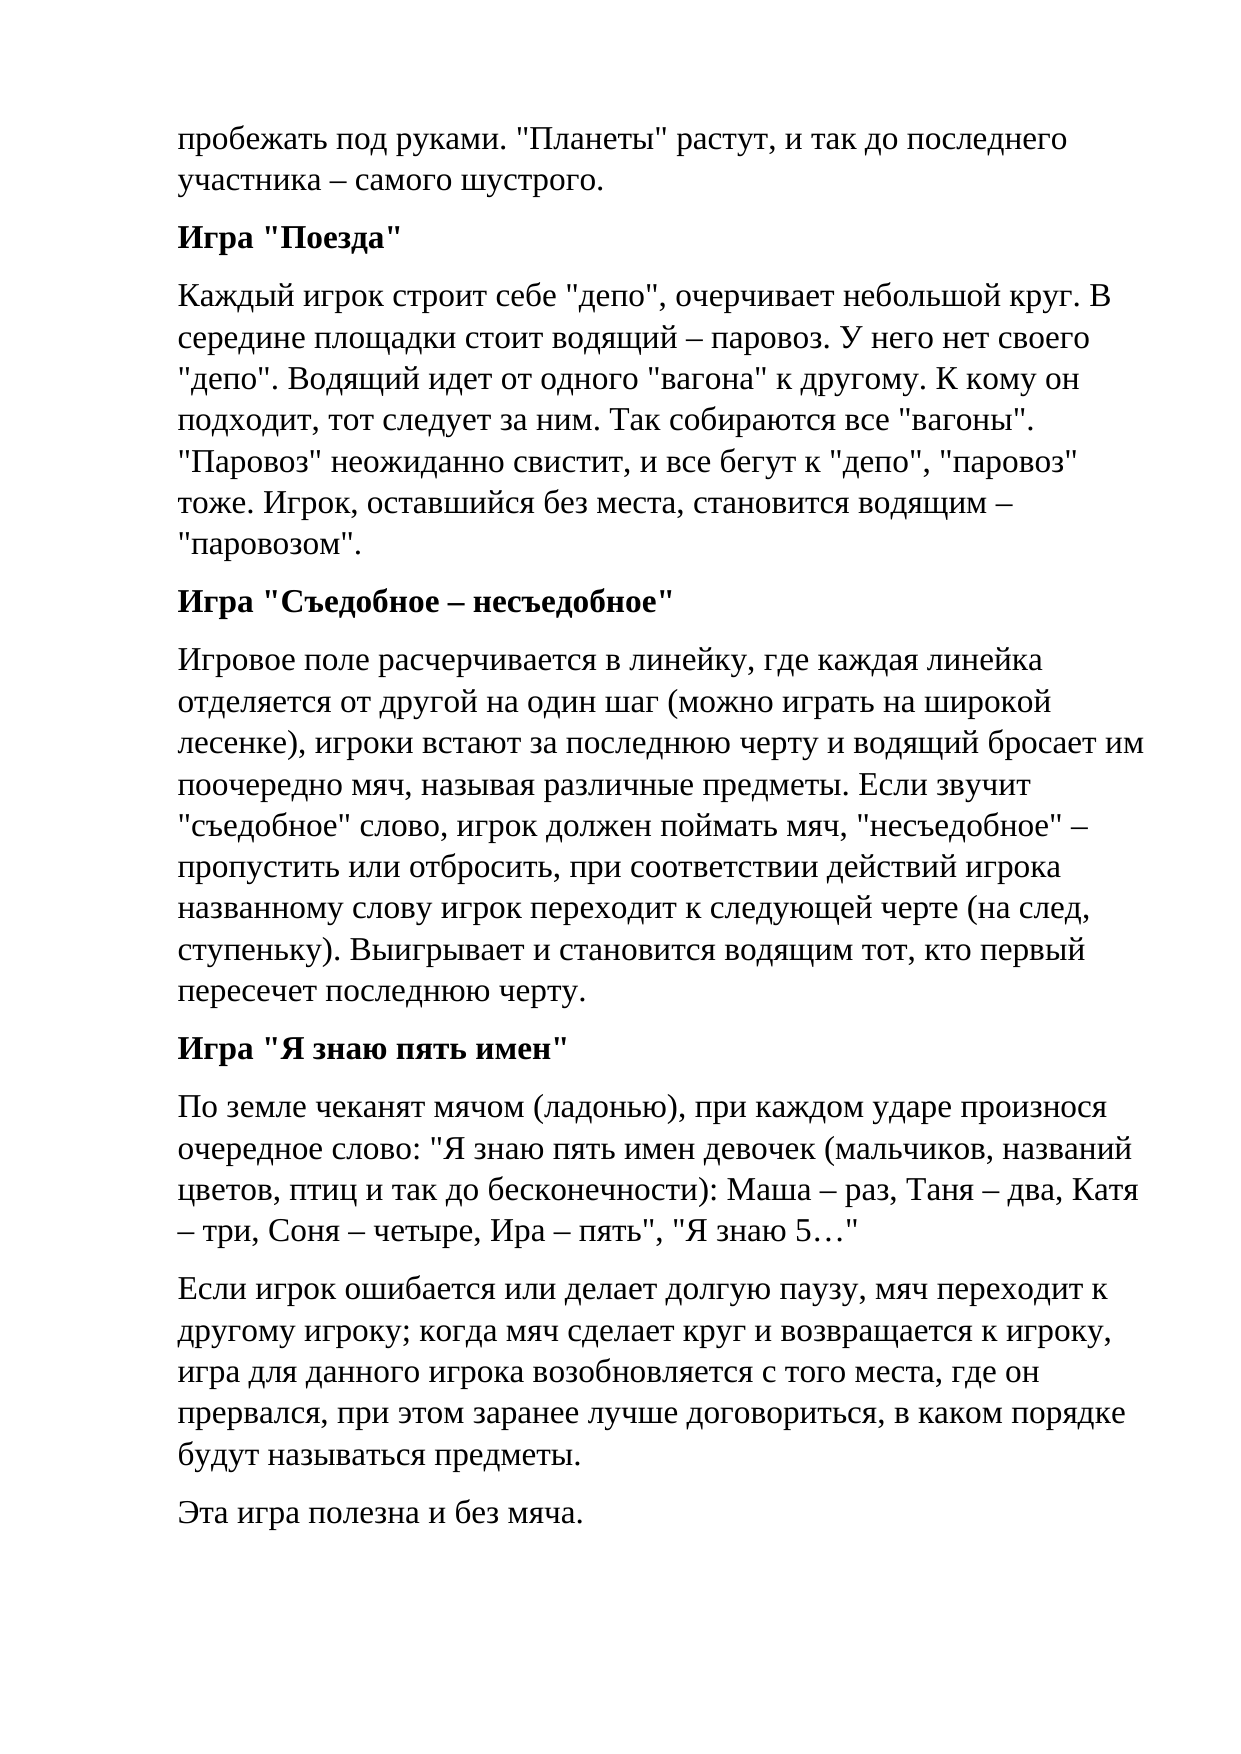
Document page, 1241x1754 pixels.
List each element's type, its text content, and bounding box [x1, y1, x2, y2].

text По земле чеканят мячом (ладонью), при каждом ударе произнося очередное слово: "Я знаю пять имен девочек (мальчиков, названий цветов, птиц и так до бесконечности): Маша – раз, Таня – два, Катя – три, Соня – четыре, Ира – пять", "Я знаю 5…" [177, 1087, 1152, 1249]
text Игра "Съедобное – несъедобное" [177, 582, 1152, 620]
text Если игрок ошибается или делает долгую паузу, мяч переходит к другому игроку; когда мяч сделает круг и возвращается к игроку, игра для данного игрока возобновляется с того места, где он прервался, при этом заранее лучше договориться, в каком порядке будут называться предметы. [177, 1269, 1152, 1472]
text Игра "Поезда" [177, 217, 1152, 256]
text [177, 118, 1152, 198]
text Эта игра полезна и без мяча. [177, 1492, 1152, 1530]
text Каждый игрок строит себе "депо", очерчивает небольшой круг. В середине площадки стоит водящий – паровоз. У него нет своего "депо". Водящий идет от одного "вагона" к другому. К кому он подходит, тот следует за ним. Так собираются все "вагоны". "Паровоз" неожиданно свистит, и все бегут к "депо", "паровоз" тоже. Игрок, оставшийся без места, становится водящим – "паровозом". [177, 276, 1152, 562]
text Игра "Я знаю пять имен" [177, 1028, 1152, 1067]
text Игровое поле расчерчивается в линейку, где каждая линейка отделяется от другой на один шаг (можно играть на широкой лесенке), игроки встают за последнюю черту и водящий бросает им поочередно мяч, называя различные предметы. Если звучит "съедобное" слово, игрок должен поймать мяч, "несъедобное" – пропустить или отбросить, при соответствии действий игрока названному слову игрок переходит к следующей черте (на след, ступеньку). Выигрывает и становится водящим тот, кто первый пересечет последнюю черту. [177, 640, 1152, 1009]
